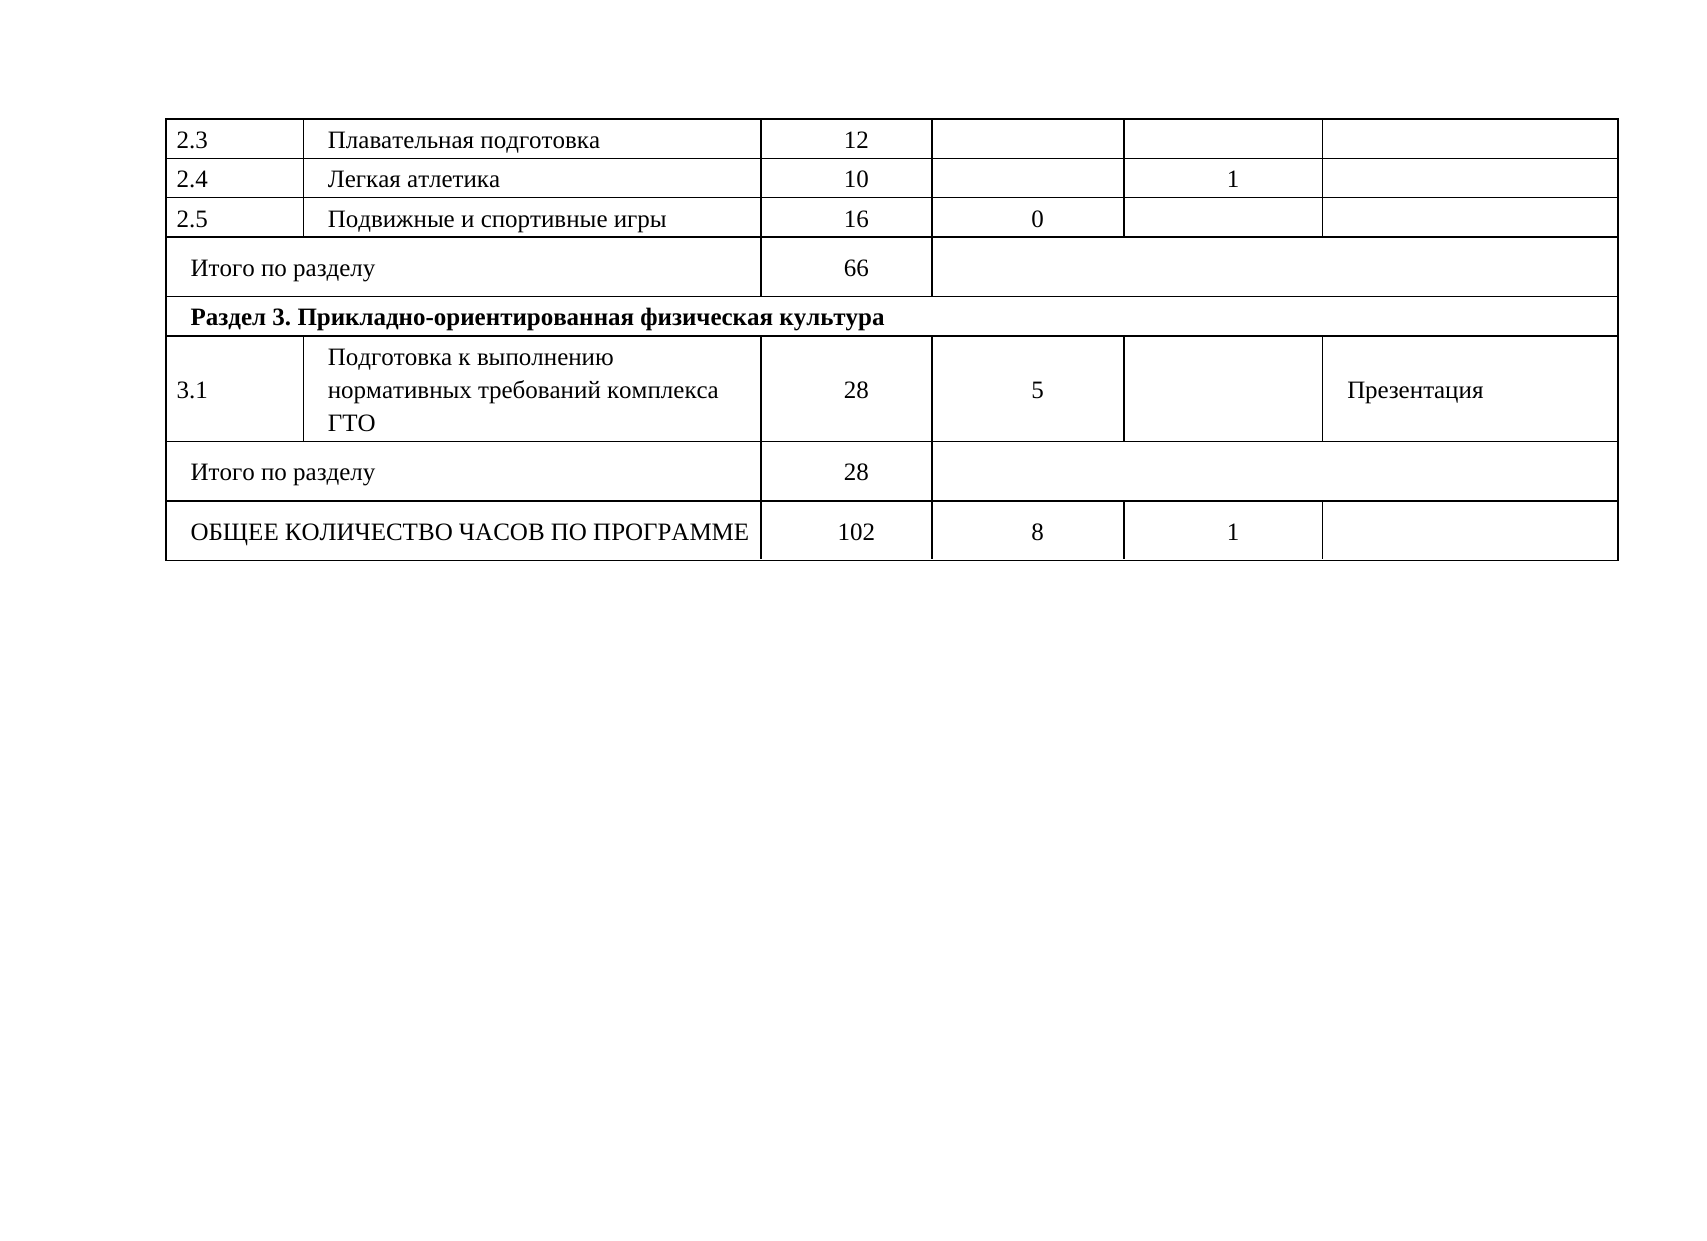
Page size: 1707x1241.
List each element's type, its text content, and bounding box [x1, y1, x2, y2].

table_cell Презентация [1323, 337, 1617, 441]
table_cell [1125, 120, 1322, 157]
table_cell ОБЩЕЕ КОЛИЧЕСТВО ЧАСОВ ПО ПРОГРАММЕ [167, 502, 760, 559]
table_cell 2.4 [167, 159, 303, 197]
table_cell 28 [762, 442, 931, 500]
table_cell 1 [1125, 159, 1322, 197]
table_cell [1125, 198, 1322, 236]
table_cell Раздел 3. Прикладно-ориентированная физическая культура [167, 297, 1617, 335]
table_cell [933, 159, 1123, 197]
table_cell 28 [762, 337, 931, 441]
table_cell 0 [933, 198, 1123, 236]
table_cell [1125, 337, 1322, 441]
table_cell Легкая атлетика [304, 159, 760, 197]
table_cell 10 [762, 159, 931, 197]
table_cell 8 [933, 502, 1123, 559]
table_cell 12 [762, 120, 931, 157]
table_cell Итого по разделу [167, 238, 760, 296]
table_cell [1323, 159, 1617, 197]
table_cell [1323, 502, 1617, 559]
table_cell 2.5 [167, 198, 303, 236]
table_cell [933, 442, 1617, 500]
table_cell 5 [933, 337, 1123, 441]
table_cell 3.1 [167, 337, 303, 441]
table_cell Плавательная подготовка [304, 120, 760, 157]
table_cell [1323, 120, 1617, 157]
table_cell Подготовка к выполнению нормативных требований комплекса ГТО [304, 337, 760, 441]
table_cell [1323, 198, 1617, 236]
table_cell 16 [762, 198, 931, 236]
table_cell 66 [762, 238, 931, 296]
table_cell 1 [1125, 502, 1322, 559]
table_cell Подвижные и спортивные игры [304, 198, 760, 236]
table_cell [933, 120, 1123, 157]
table_cell Итого по разделу [167, 442, 760, 500]
table_cell 2.3 [167, 120, 303, 157]
table_cell [933, 238, 1617, 296]
table_cell 102 [762, 502, 931, 559]
